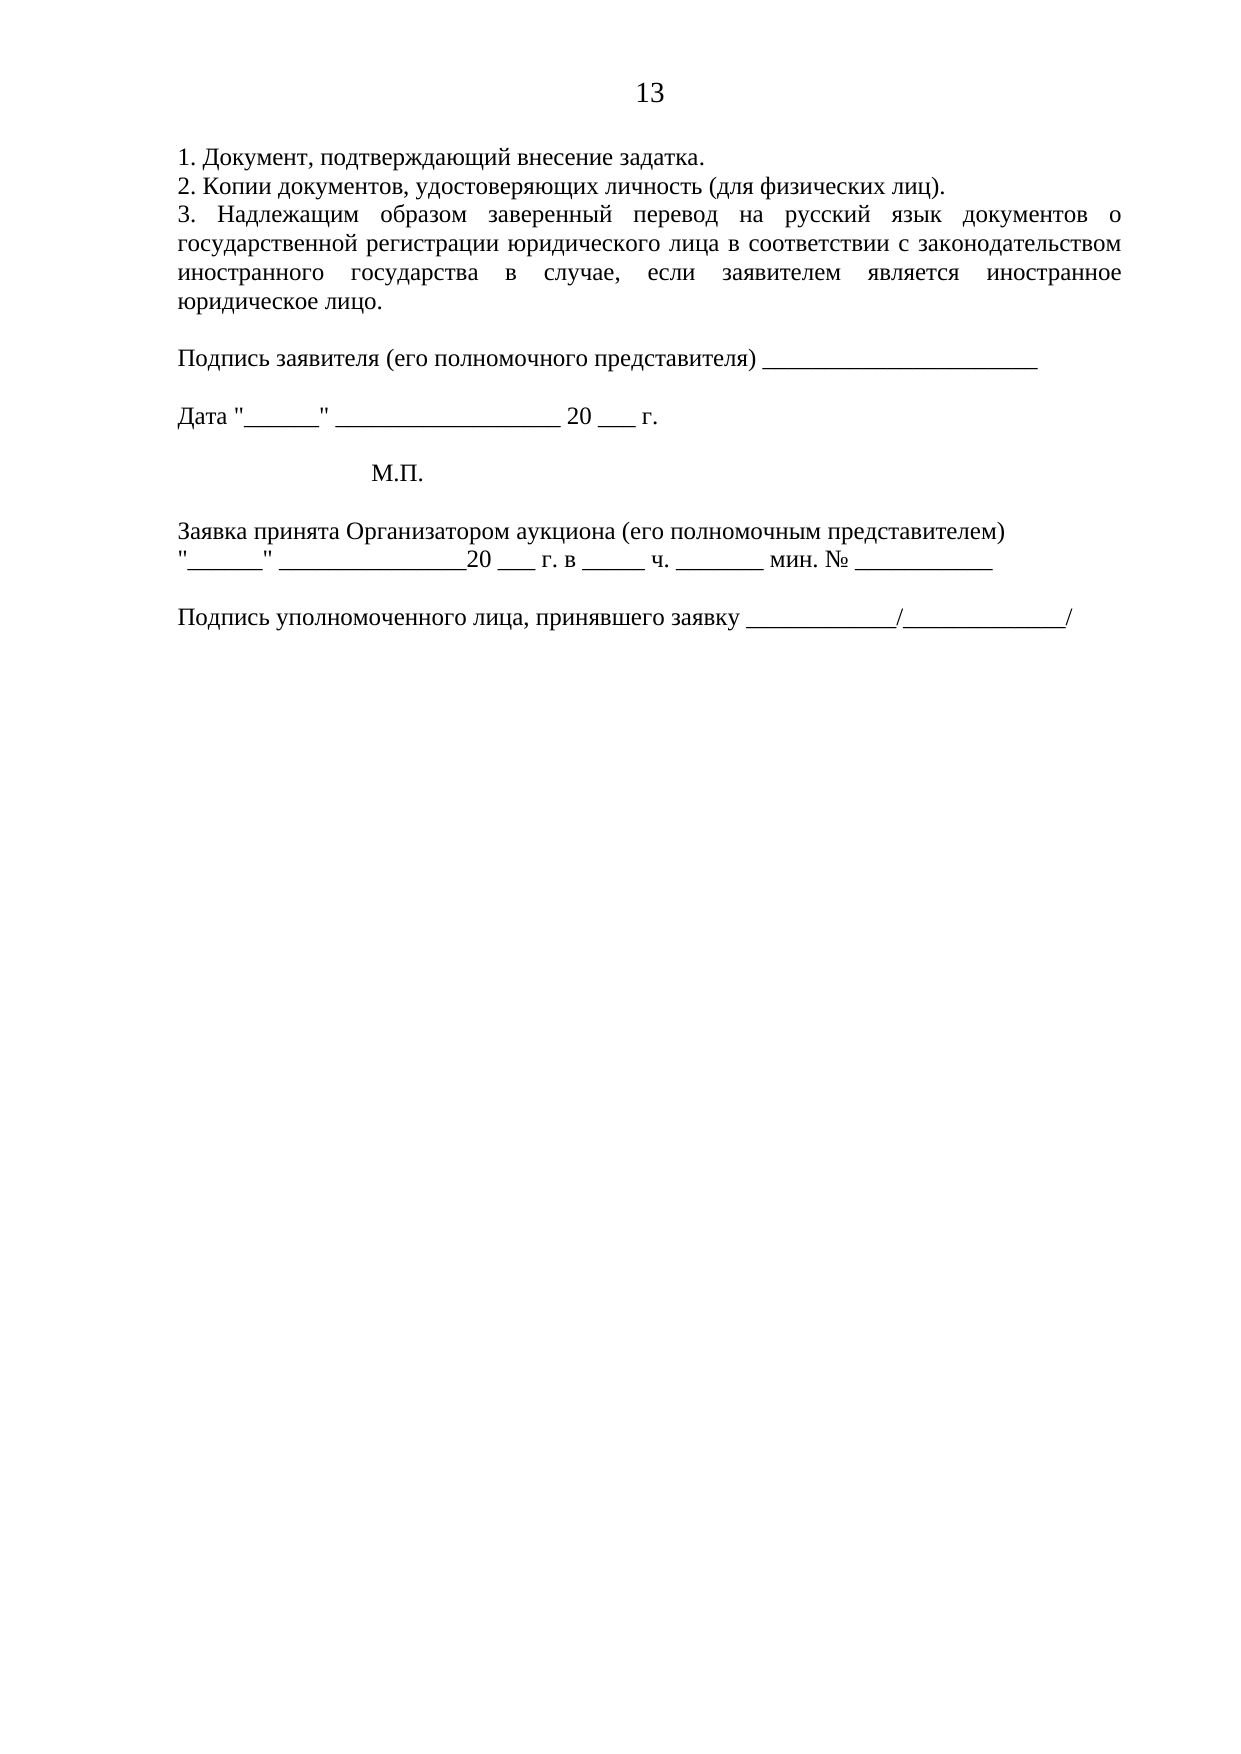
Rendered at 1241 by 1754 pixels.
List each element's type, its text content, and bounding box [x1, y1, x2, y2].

text 3. Надлежащим образом заверенный перевод на русский язык документов о государственной регистрации юридического лица в соответствии с законодательством иностранного государства в случае, если заявителем является иностранное юридическое лицо. [177, 199, 1122, 314]
text Подпись уполномоченного лица, принявшего заявку ____________/_____________/ [177, 602, 1122, 631]
text Заявка принята Организатором аукциона (его полномочным представителем) [177, 516, 1122, 544]
text "______" _______________20 ___ г. в _____ ч. _______ мин. № ___________ [177, 544, 1122, 573]
text М.П. [177, 458, 1122, 487]
text Дата "______" __________________ 20 ___ г. [177, 401, 1122, 429]
text Подпись заявителя (его полномочного представителя) ______________________ [177, 343, 1122, 372]
text 1. Документ, подтверждающий внесение задатка. [177, 142, 1122, 171]
text 2. Копии документов, удостоверяющих личность (для физических лиц). [177, 171, 1122, 199]
